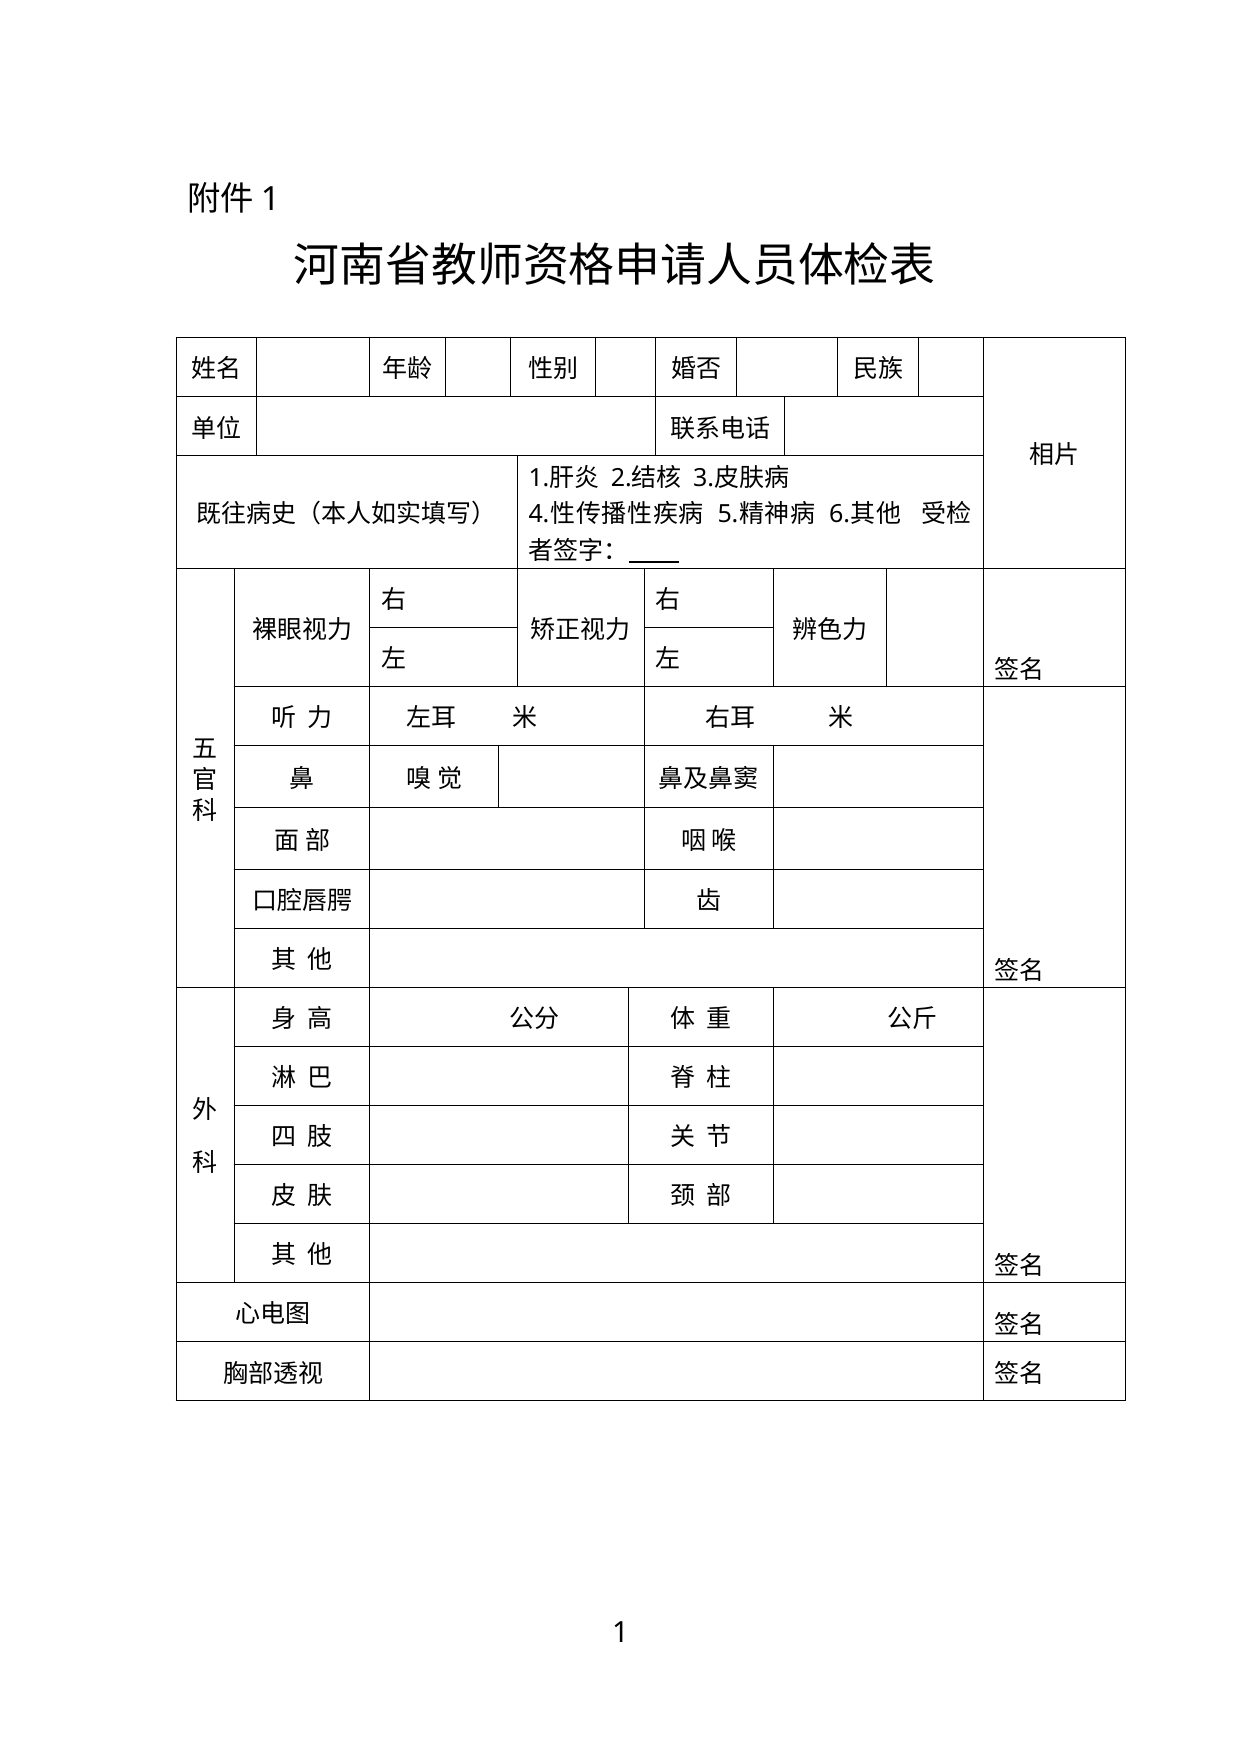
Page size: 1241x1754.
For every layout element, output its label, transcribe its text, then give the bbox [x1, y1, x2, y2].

table_cell 脊 柱 [629, 1047, 773, 1105]
table_cell 裸眼视力 [235, 569, 369, 686]
table_cell 体 重 [629, 988, 773, 1046]
table_cell 关 节 [629, 1106, 773, 1164]
table_cell 心电图 [177, 1283, 369, 1341]
table_cell [370, 1106, 628, 1164]
table_cell [785, 397, 983, 455]
table_header 民族 [838, 338, 918, 396]
table_cell 签名 [984, 1342, 1125, 1400]
table_cell [370, 929, 983, 987]
table_cell [370, 1224, 983, 1282]
table_header 年龄 [370, 338, 445, 396]
table_cell 咽 喉 [645, 808, 773, 869]
table_cell 嗅 觉 [370, 746, 498, 807]
table_header 姓名 [177, 338, 256, 396]
table_header [919, 338, 983, 396]
table_cell 左 [370, 628, 517, 686]
table_cell [774, 1165, 983, 1223]
table_cell 左耳 米 [370, 687, 644, 745]
table_cell [774, 1106, 983, 1164]
table_cell 右耳 米 [645, 687, 983, 745]
table_cell [774, 808, 983, 869]
table_cell 五 官 科 [177, 569, 234, 987]
table_cell 外 科 [177, 988, 234, 1282]
table_cell [499, 746, 644, 807]
table_cell 单位 [177, 397, 256, 455]
table_cell 签名 [984, 988, 1125, 1282]
text 附件1 [187, 163, 1053, 228]
table_cell 签名 [984, 569, 1125, 686]
table_cell 公分 [370, 988, 628, 1046]
table_cell [370, 1342, 983, 1400]
table_cell [370, 808, 644, 869]
table_cell [257, 397, 655, 455]
table_header 相片 [984, 338, 1125, 568]
table_cell 口腔唇腭 [235, 870, 369, 928]
table_cell [887, 569, 983, 686]
table_cell 矫正视力 [518, 569, 644, 686]
table_cell [370, 1283, 983, 1341]
table_cell 公斤 [774, 988, 983, 1046]
table_cell 1.肝炎 2.结核 3.皮肤病 4.性传播性疾病 5.精神病 6.其他 受检者签字： [518, 456, 983, 568]
table_header [596, 338, 655, 396]
text 河南省教师资格申请人员体检表 [176, 228, 1053, 294]
table_header [257, 338, 369, 396]
table_cell 其 他 [235, 1224, 369, 1282]
table_header [737, 338, 837, 396]
table_cell 联系电话 [656, 397, 784, 455]
table_cell 皮 肤 [235, 1165, 369, 1223]
table_cell 其 他 [235, 929, 369, 987]
table_cell 身 高 [235, 988, 369, 1046]
table_cell 淋 巴 [235, 1047, 369, 1105]
table_cell 左 [645, 628, 773, 686]
table_header 性别 [511, 338, 595, 396]
table_cell 颈 部 [629, 1165, 773, 1223]
table_cell 右 [370, 569, 517, 627]
table_cell 鼻及鼻窦 [645, 746, 773, 807]
table_header 婚否 [656, 338, 736, 396]
table_cell 齿 [645, 870, 773, 928]
table_cell [370, 1047, 628, 1105]
table_cell 签名 [984, 687, 1125, 987]
table_cell 四 肢 [235, 1106, 369, 1164]
table_cell 签名 [984, 1283, 1125, 1341]
table_cell [774, 870, 983, 928]
table_cell 右 [645, 569, 773, 627]
table_cell 既往病史（本人如实填写） [177, 456, 517, 568]
table_cell [370, 1165, 628, 1223]
table_cell 听 力 [235, 687, 369, 745]
table_cell [370, 870, 644, 928]
table_cell [774, 1047, 983, 1105]
table_cell 面 部 [235, 808, 369, 869]
table_header [446, 338, 510, 396]
table_cell 辨色力 [774, 569, 886, 686]
table_cell [774, 746, 983, 807]
table_cell 胸部透视 [177, 1342, 369, 1400]
table_cell 鼻 [235, 746, 369, 807]
